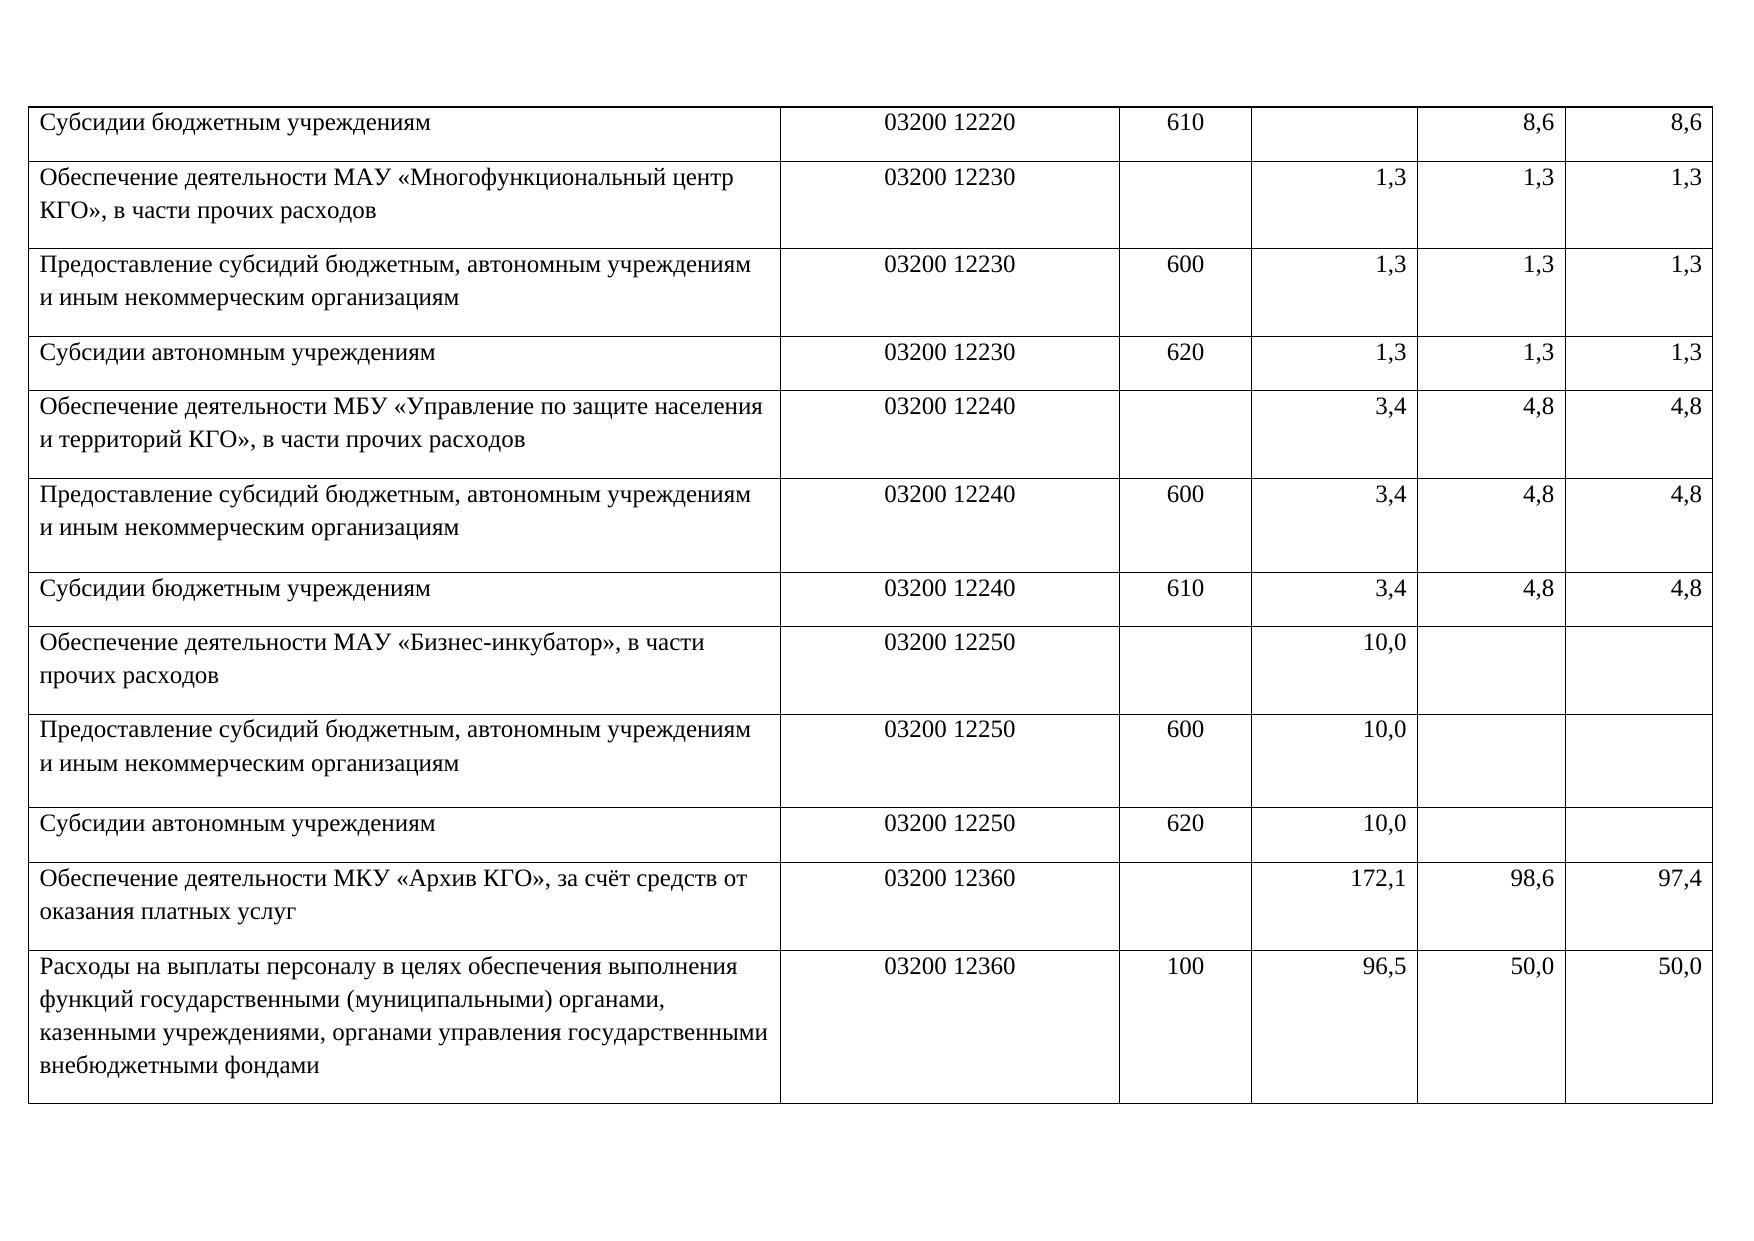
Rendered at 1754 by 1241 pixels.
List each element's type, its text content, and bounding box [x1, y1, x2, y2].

table_cell 600 [1120, 479, 1251, 572]
table_cell 172,1 [1252, 863, 1417, 950]
table_cell 03200 12250 [781, 808, 1119, 862]
table_cell 03200 12360 [781, 863, 1119, 950]
table_cell Предоставление субсидий бюджетным, автономным учреждениям и иным некоммерческим организациям [29, 249, 780, 336]
table_cell 1,3 [1566, 249, 1712, 336]
table_cell 4,8 [1418, 391, 1565, 478]
table_cell 50,0 [1566, 951, 1712, 1103]
table_cell Обеспечение деятельности МБУ «Управление по защите населения и территорий КГО», в части прочих расходов [29, 391, 780, 478]
table_cell 1,3 [1252, 337, 1417, 390]
table_cell Субсидии бюджетным учреждениям [29, 108, 780, 161]
table_cell 03200 12220 [781, 108, 1119, 161]
table_cell 10,0 [1252, 808, 1417, 862]
table_cell 610 [1120, 573, 1251, 626]
table_cell 3,4 [1252, 573, 1417, 626]
table_cell 8,6 [1418, 108, 1565, 161]
table_cell [1418, 808, 1565, 862]
table_cell [1566, 808, 1712, 862]
table_cell 4,8 [1566, 391, 1712, 478]
table_cell 1,3 [1566, 337, 1712, 390]
table_cell 03200 12250 [781, 715, 1119, 807]
table_cell 10,0 [1252, 627, 1417, 713]
table_cell Предоставление субсидий бюджетным, автономным учреждениям и иным некоммерческим организациям [29, 715, 780, 807]
table_cell [1418, 627, 1565, 713]
table_cell 10,0 [1252, 715, 1417, 807]
table_cell [1566, 627, 1712, 713]
table_cell [1566, 715, 1712, 807]
table_cell Обеспечение деятельности МКУ «Архив КГО», за счёт средств от оказания платных услуг [29, 863, 780, 950]
table_cell Субсидии бюджетным учреждениям [29, 573, 780, 626]
table_cell 1,3 [1418, 337, 1565, 390]
table_cell Расходы на выплаты персоналу в целях обеспечения выполнения функций государственными (муниципальными) органами, казенными учреждениями, органами управления государственными внебюджетными фондами [29, 951, 780, 1103]
table_cell 03200 12240 [781, 391, 1119, 478]
table_cell Обеспечение деятельности МАУ «Бизнес-инкубатор», в части прочих расходов [29, 627, 780, 713]
table_cell Субсидии автономным учреждениям [29, 808, 780, 862]
table_cell 96,5 [1252, 951, 1417, 1103]
table_cell 03200 12240 [781, 573, 1119, 626]
table_cell [1252, 108, 1417, 161]
table_cell 3,4 [1252, 391, 1417, 478]
table_cell 4,8 [1418, 479, 1565, 572]
table_cell 620 [1120, 337, 1251, 390]
table_cell 8,6 [1566, 108, 1712, 161]
table_cell 03200 12230 [781, 162, 1119, 248]
table_cell 97,4 [1566, 863, 1712, 950]
table_cell Обеспечение деятельности МАУ «Многофункциональный центр КГО», в части прочих расходов [29, 162, 780, 248]
table_cell 600 [1120, 715, 1251, 807]
table_cell 03200 12240 [781, 479, 1119, 572]
table_cell 03200 12250 [781, 627, 1119, 713]
table_cell 03200 12230 [781, 337, 1119, 390]
table_cell Предоставление субсидий бюджетным, автономным учреждениям и иным некоммерческим организациям [29, 479, 780, 572]
table_cell 4,8 [1566, 573, 1712, 626]
table_cell [1120, 162, 1251, 248]
table_cell 3,4 [1252, 479, 1417, 572]
table_cell 50,0 [1418, 951, 1565, 1103]
table_cell 620 [1120, 808, 1251, 862]
table_cell 1,3 [1418, 162, 1565, 248]
table_cell 4,8 [1418, 573, 1565, 626]
table_cell 03200 12230 [781, 249, 1119, 336]
table_cell 4,8 [1566, 479, 1712, 572]
table_cell Субсидии автономным учреждениям [29, 337, 780, 390]
table_cell [1120, 627, 1251, 713]
table_cell 98,6 [1418, 863, 1565, 950]
table_cell 100 [1120, 951, 1251, 1103]
table_cell [1120, 863, 1251, 950]
table_cell 1,3 [1566, 162, 1712, 248]
table_cell 600 [1120, 249, 1251, 336]
table_cell [1120, 391, 1251, 478]
table_cell 610 [1120, 108, 1251, 161]
table_cell 1,3 [1252, 162, 1417, 248]
table_cell 1,3 [1252, 249, 1417, 336]
table_cell 1,3 [1418, 249, 1565, 336]
table_cell 03200 12360 [781, 951, 1119, 1103]
table_cell [1418, 715, 1565, 807]
